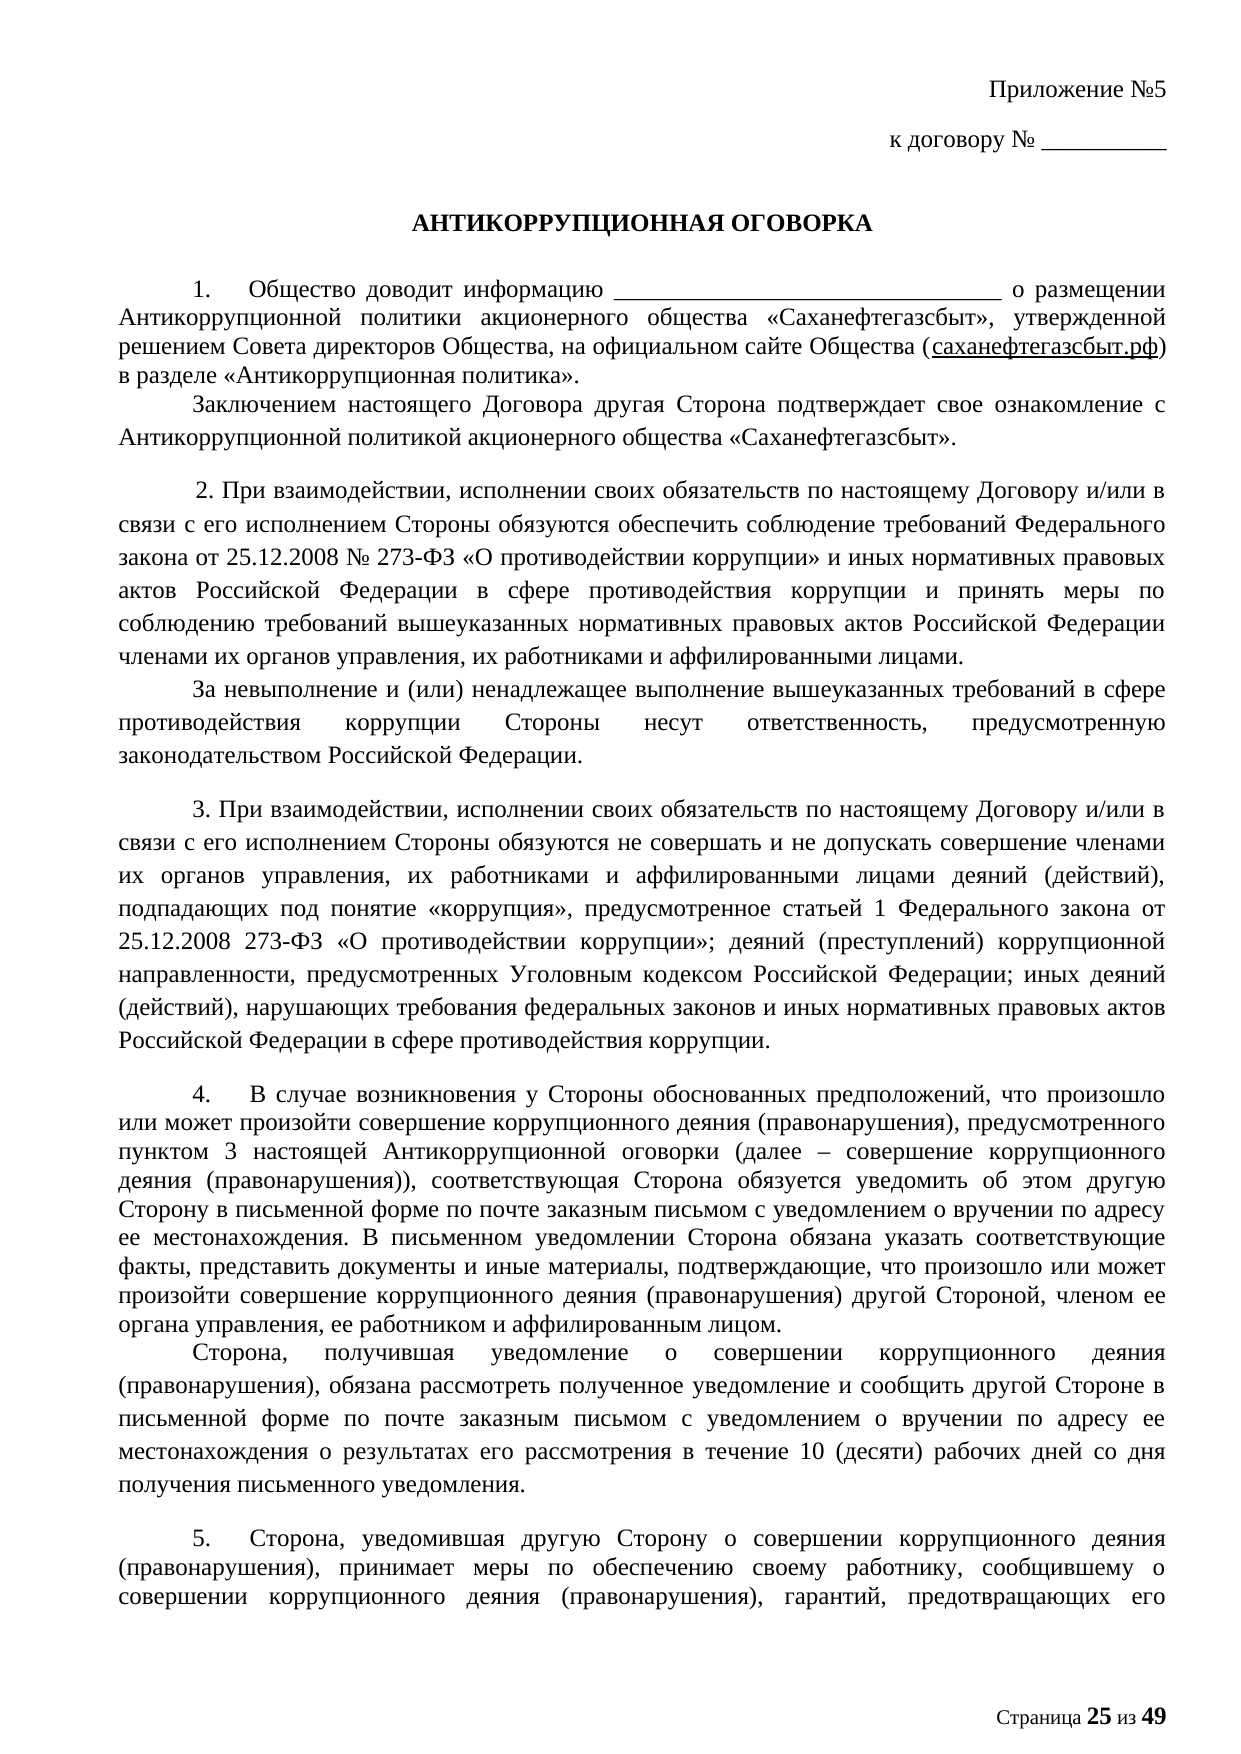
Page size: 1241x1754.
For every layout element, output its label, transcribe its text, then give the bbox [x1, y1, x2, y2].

list Общество доводит информацию _______________________________ о размещении Антикоррупционной политики акционерного общества «Саханефтегазсбыт», утвержденной решением Совета директоров Общества, на официальном сайте Общества (саханефтегазсбыт.рф) в разделе «Антикоррупционная политика». [118, 274, 1166, 389]
text Сторона, получившая уведомление о совершении коррупционного деяния (правонарушения), обязана рассмотреть полученное уведомление и сообщить другой Стороне в письменной форме по почте заказным письмом с уведомлением о вручении по адресу ее местонахождения о результатах его рассмотрения в течение 10 (десяти) рабочих дней со дня получения письменного уведомления. [118, 1337, 1166, 1498]
text к договору № __________ [118, 124, 1166, 154]
text За невыполнение и (или) ненадлежащее выполнение вышеуказанных требований в сфере противодействия коррупции Стороны несут ответственность, предусмотренную законодательством Российской Федерации. [118, 674, 1166, 768]
text Заключением настоящего Договора другая Сторона подтверждает свое ознакомление с Антикоррупционной политикой акционерного общества «Саханефтегазсбыт». [118, 389, 1166, 451]
text 2. При взаимодействии, исполнении своих обязательств по настоящему Договору и/или в связи с его исполнением Стороны обязуются обеспечить соблюдение требований Федерального закона от 25.12.2008 № 273-ФЗ «О противодействии коррупции» и иных нормативных правовых актов Российской Федерации в сфере противодействия коррупции и принять меры по соблюдению требований вышеуказанных нормативных правовых актов Российской Федерации членами их органов управления, их работниками и аффилированными лицами. [118, 476, 1166, 669]
text Приложение №5 [118, 74, 1166, 103]
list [118, 1523, 1166, 1609]
list В случае возникновения у Стороны обоснованных предположений, что произошло или может произойти совершение коррупционного деяния (правонарушения), предусмотренного пунктом 3 настоящей Антикоррупционной оговорки (далее – совершение коррупционного деяния (правонарушения)), соответствующая Сторона обязуется уведомить об этом другую Сторону в письменной форме по почте заказным письмом с уведомлением о вручении по адресу ее местонахождения. В письменном уведомлении Сторона обязана указать соответствующие факты, представить документы и иные материалы, подтверждающие, что произошло или может произойти совершение коррупционного деяния (правонарушения) другой Стороной, членом ее органа управления, ее работником и аффилированным лицом. [118, 1079, 1166, 1337]
text 3. При взаимодействии, исполнении своих обязательств по настоящему Договору и/или в связи с его исполнением Стороны обязуются не совершать и не допускать совершение членами их органов управления, их работниками и аффилированными лицами деяний (действий), подпадающих под понятие «коррупция», предусмотренное статьей 1 Федерального закона от 25.12.2008 273-ФЗ «О противодействии коррупции»; деяний (преступлений) коррупционной направленности, предусмотренных Уголовным кодексом Российской Федерации; иных деяний (действий), нарушающих требования федеральных законов и иных нормативных правовых актов Российской Федерации в сфере противодействия коррупции. [118, 794, 1166, 1053]
text АНТИКОРРУПЦИОННАЯ ОГОВОРКА [118, 208, 1166, 236]
